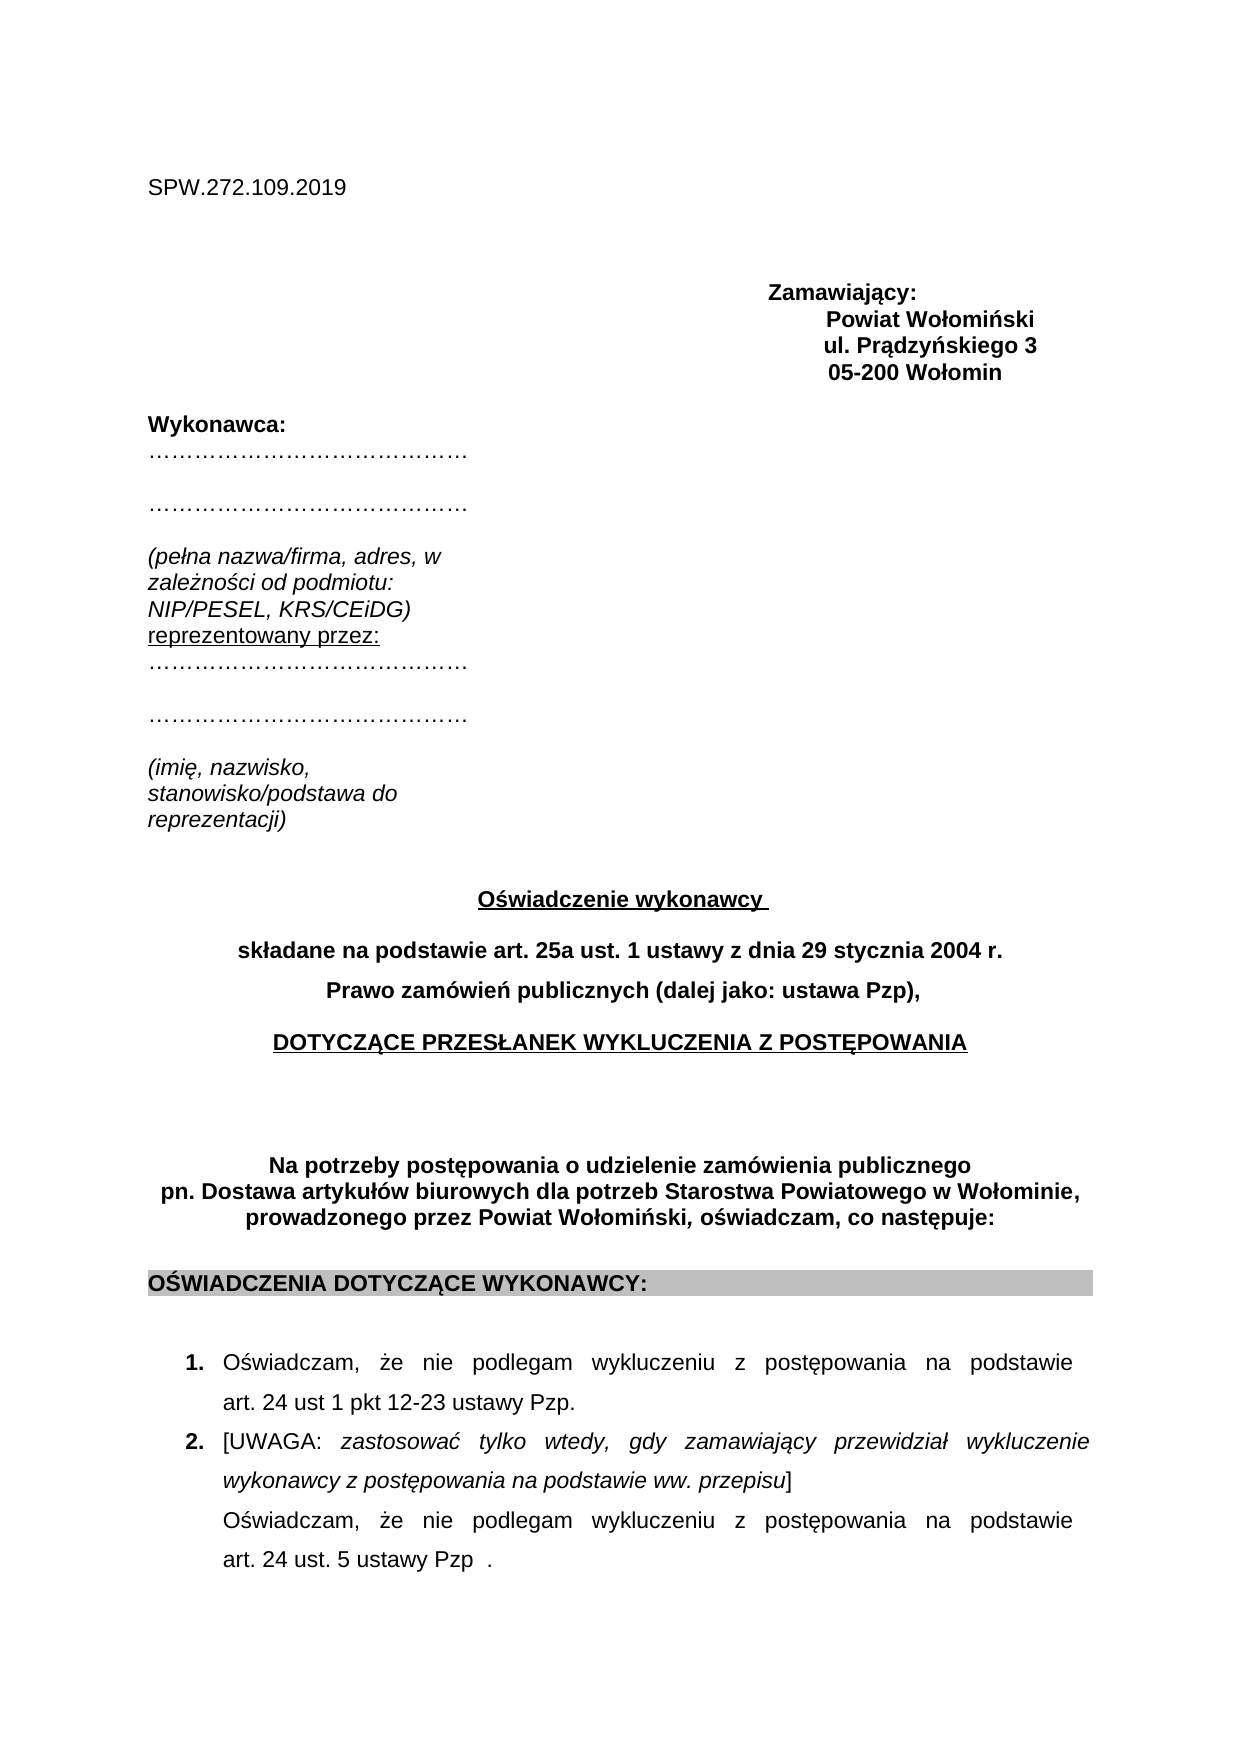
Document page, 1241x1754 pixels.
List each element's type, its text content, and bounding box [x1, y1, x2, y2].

subtitle Na potrzeby postępowania o udzielenie zamówienia publicznego pn. Dostawa artykułów biurowych dla potrzeb Starostwa Powiatowego w Wołominie, prowadzonego przez Powiat Wołomiński, oświadczam, co następuje: [148, 1152, 1093, 1231]
text DOTYCZĄCE PRZESŁANEK WYKLUCZENIA Z POSTĘPOWANIA [148, 1029, 1093, 1055]
text Prawo zamówień publicznych (dalej jako: ustawa Pzp), [148, 977, 1093, 1003]
text 05-200 Wołomin [664, 358, 1093, 385]
text SPW.272.109.2019 [148, 174, 1093, 200]
text reprezentowany przez: [148, 622, 1093, 648]
text Powiat Wołomiński [768, 306, 1093, 332]
text Oświadczenie wykonawcy [148, 886, 1093, 912]
text ………………………………………………………………………… [148, 648, 472, 727]
text (pełna nazwa/firma, adres, w zależności od podmiotu: NIP/PESEL, KRS/CEiDG) [148, 543, 472, 622]
text Wykonawca: [148, 411, 1093, 437]
text składane na podstawie art. 25a ust. 1 ustawy z dnia 29 stycznia 2004 r. [148, 937, 1093, 964]
list Oświadczam, że nie podlegam wykluczeniu z postępowania na podstawie art. 24 ust. 5 ustawy Pzp . [223, 1507, 1093, 1573]
text OŚWIADCZENIA DOTYCZĄCE WYKONAWCY: [148, 1270, 1093, 1296]
list [UWAGA: zastosować tylko wtedy, gdy zamawiający przewidział wykluczenie wykonawcy z postępowania na podstawie ww. przepisu] [185, 1428, 1093, 1494]
text ul. Prądzyńskiego 3 [768, 332, 1093, 358]
text ………………………………………………………………………… [148, 437, 472, 517]
text (imię, nazwisko, stanowisko/podstawa do reprezentacji) [148, 754, 472, 833]
text Zamawiający: [694, 279, 1093, 306]
list Oświadczam, że nie podlegam wykluczeniu z postępowania na podstawie art. 24 ust 1 pkt 12-23 ustawy Pzp. [185, 1349, 1093, 1415]
